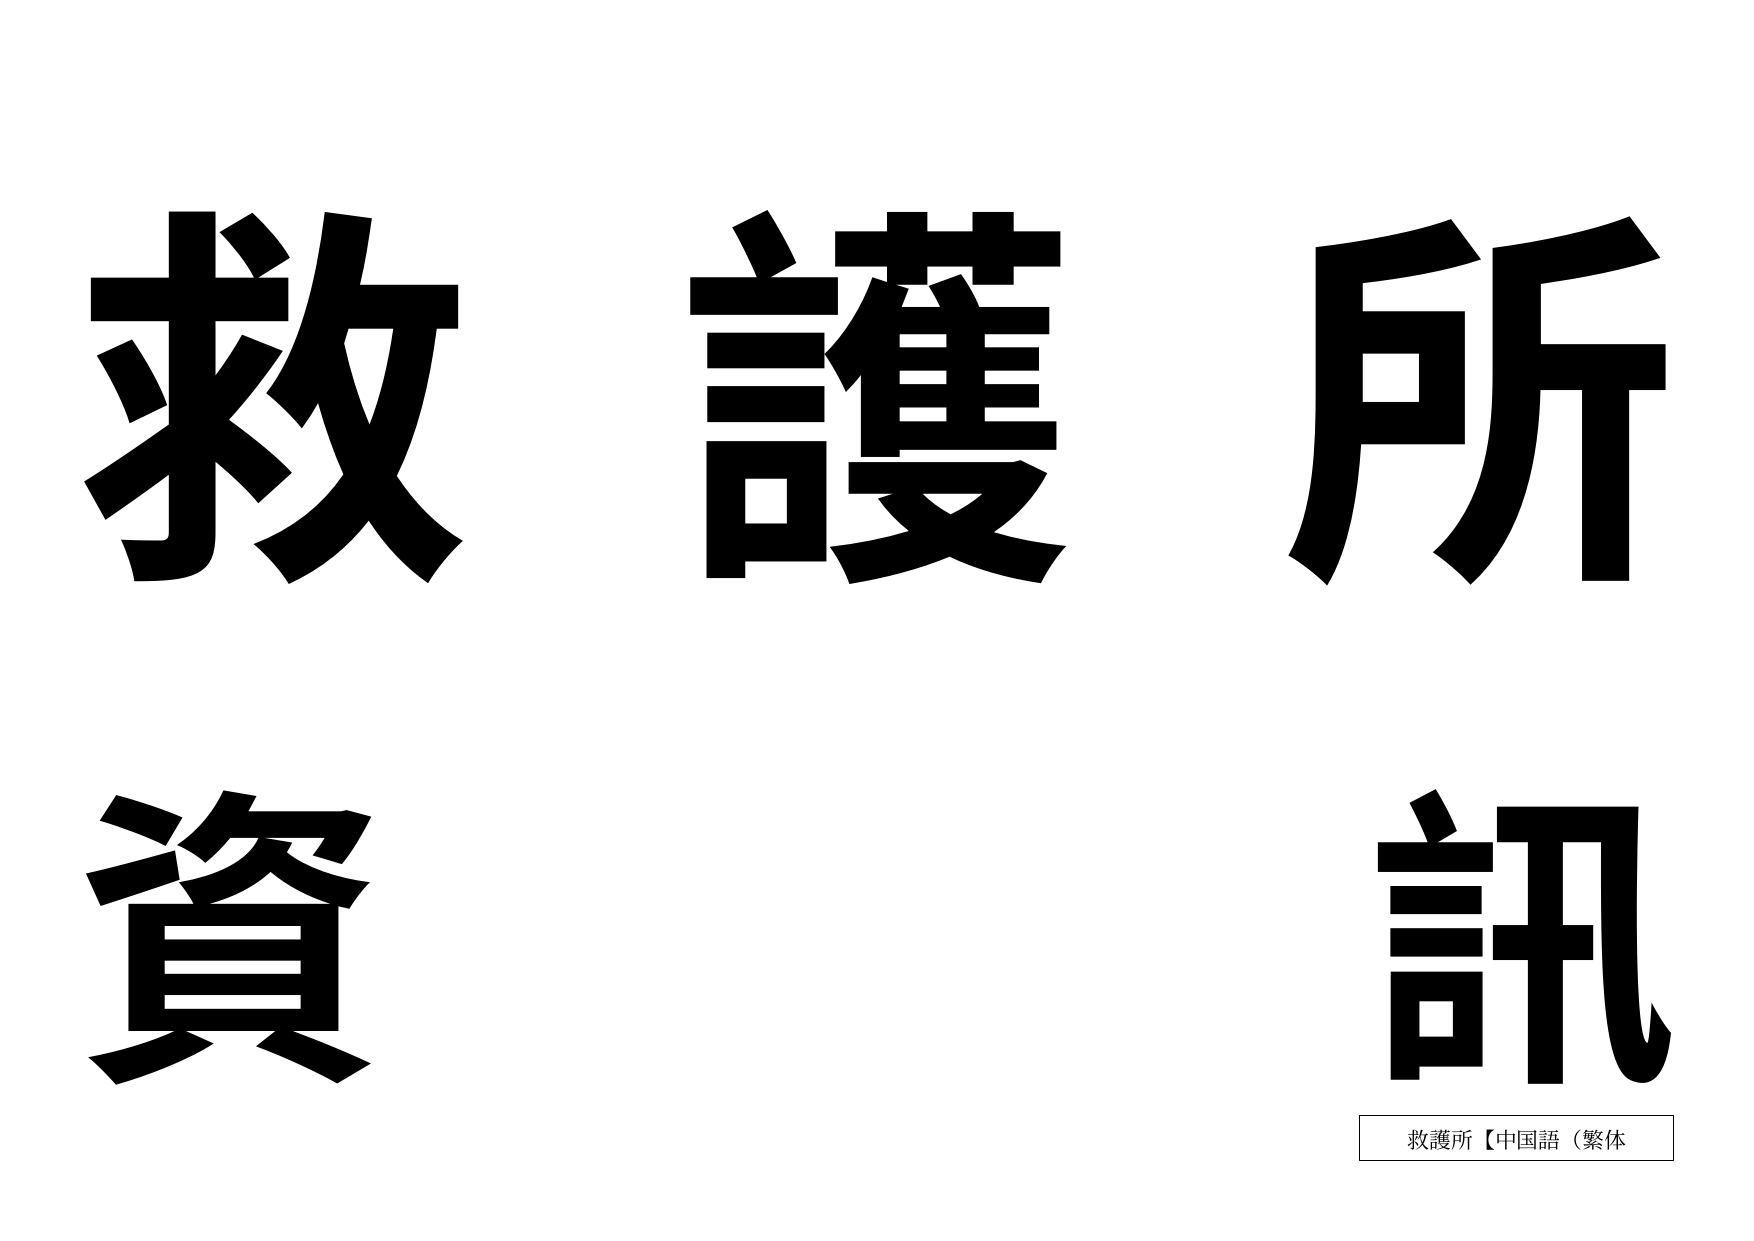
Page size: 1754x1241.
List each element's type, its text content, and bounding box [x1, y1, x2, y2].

text 資訊 [75, 676, 1679, 1164]
text 救護所 [75, 76, 1679, 676]
